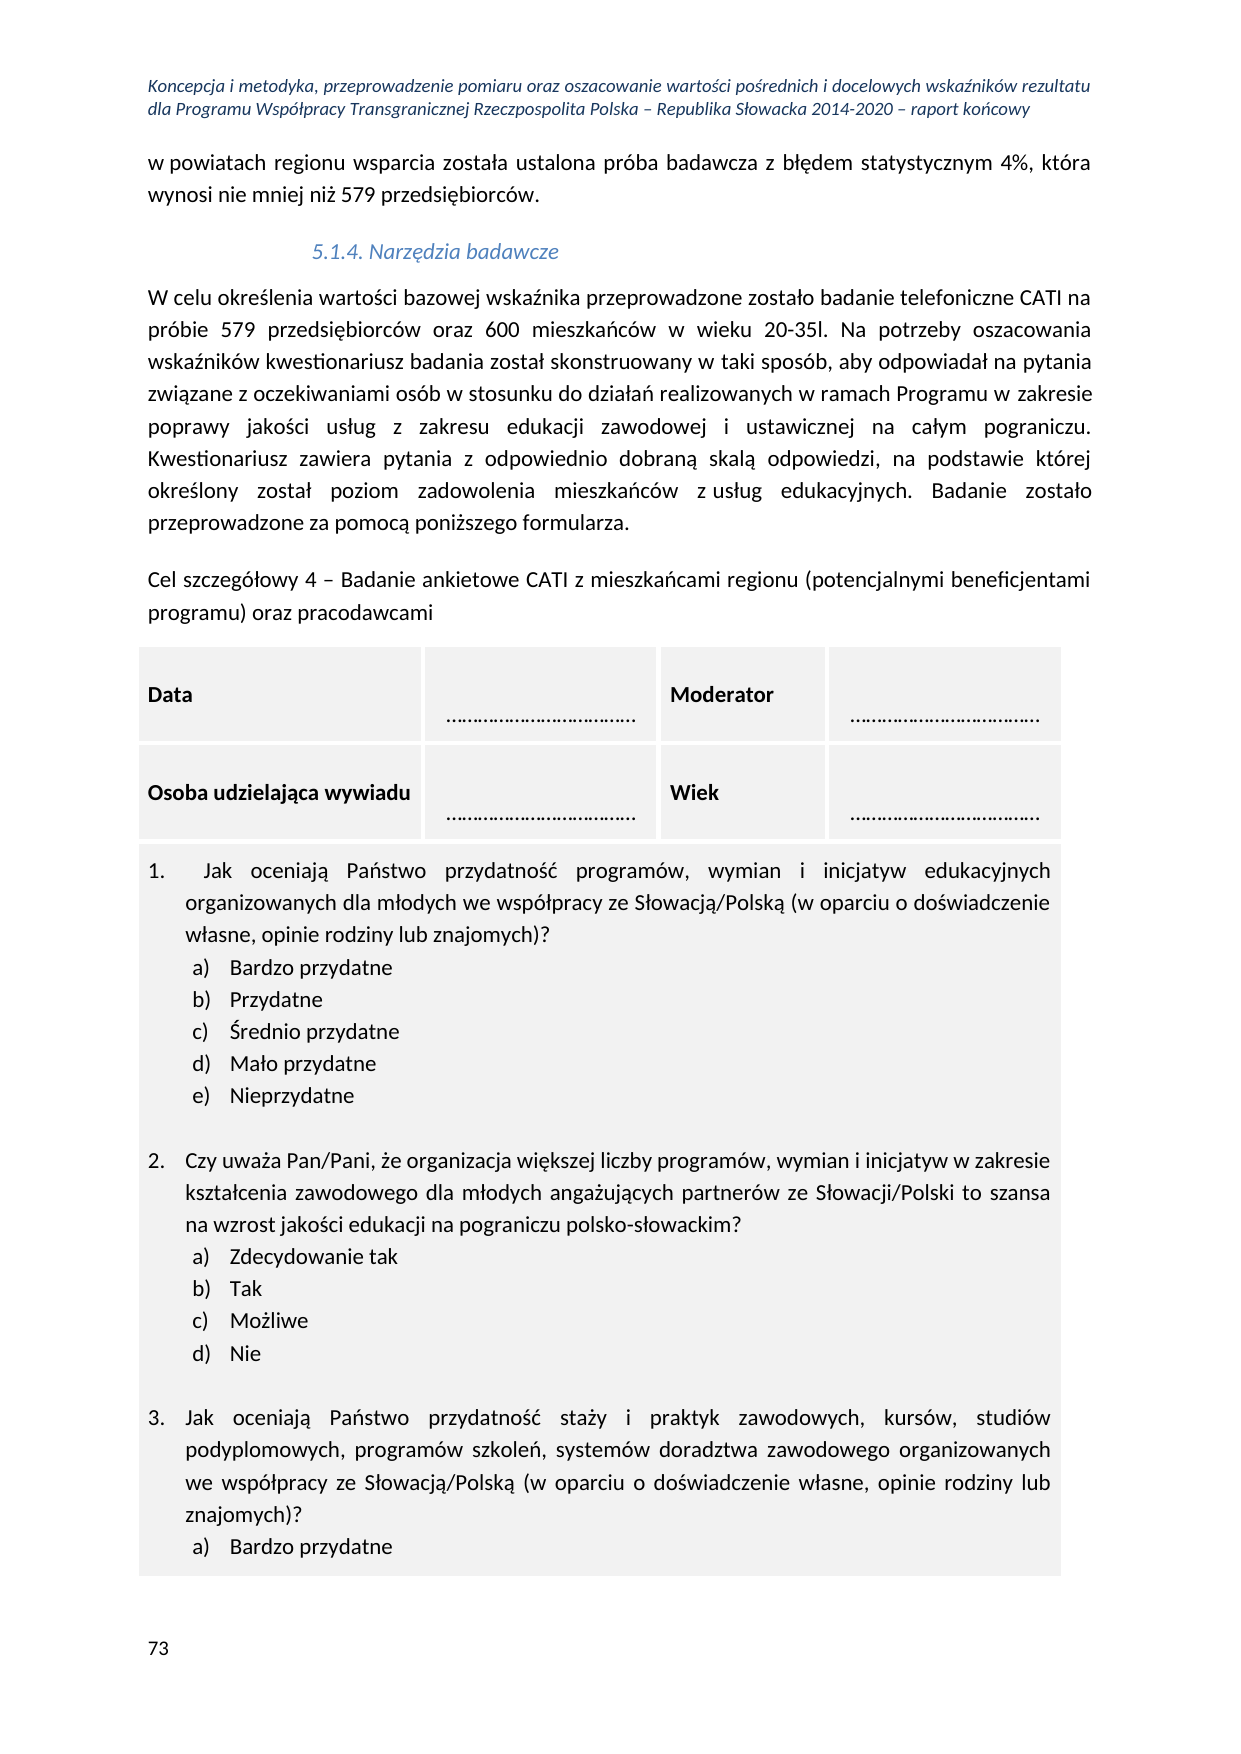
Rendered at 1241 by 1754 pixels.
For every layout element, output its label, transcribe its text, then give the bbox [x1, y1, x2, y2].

table_header ……………………………… [829, 647, 1061, 741]
table_cell Wiek [661, 745, 825, 839]
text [148, 148, 1093, 208]
table_header Moderator [661, 647, 825, 741]
table_cell Osoba udzielająca wywiadu [139, 745, 421, 839]
table_header Data [139, 647, 421, 741]
subtitle 5.1.4. Narzędzia badawcze [311, 237, 1093, 265]
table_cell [139, 844, 1061, 1576]
table_cell ……………………………… [829, 745, 1061, 839]
text Cel szczegółowy 4 – Badanie ankietowe CATI z mieszkańcami regionu (potencjalnymi beneficjentami programu) oraz pracodawcami [148, 566, 1093, 626]
table_header ……………………………… [425, 647, 656, 741]
text W celu określenia wartości bazowej wskaźnika przeprowadzone zostało badanie telefoniczne CATI na próbie 579 przedsiębiorców oraz 600 mieszkańców w wieku 20-35l. Na potrzeby oszacowania wskaźników kwestionariusz badania został skonstruowany w taki sposób, aby odpowiadał na pytania związane z oczekiwaniami osób w stosunku do działań realizowanych w ramach Programu w zakresie poprawy jakości usług z zakresu edukacji zawodowej i ustawicznej na całym pograniczu. Kwestionariusz zawiera pytania z odpowiednio dobraną skalą odpowiedzi, na podstawie której określony został poziom zadowolenia mieszkańców z usług edukacyjnych. Badanie zostało przeprowadzone za pomocą poniższego formularza. [148, 283, 1093, 536]
table_cell ……………………………… [425, 745, 656, 839]
